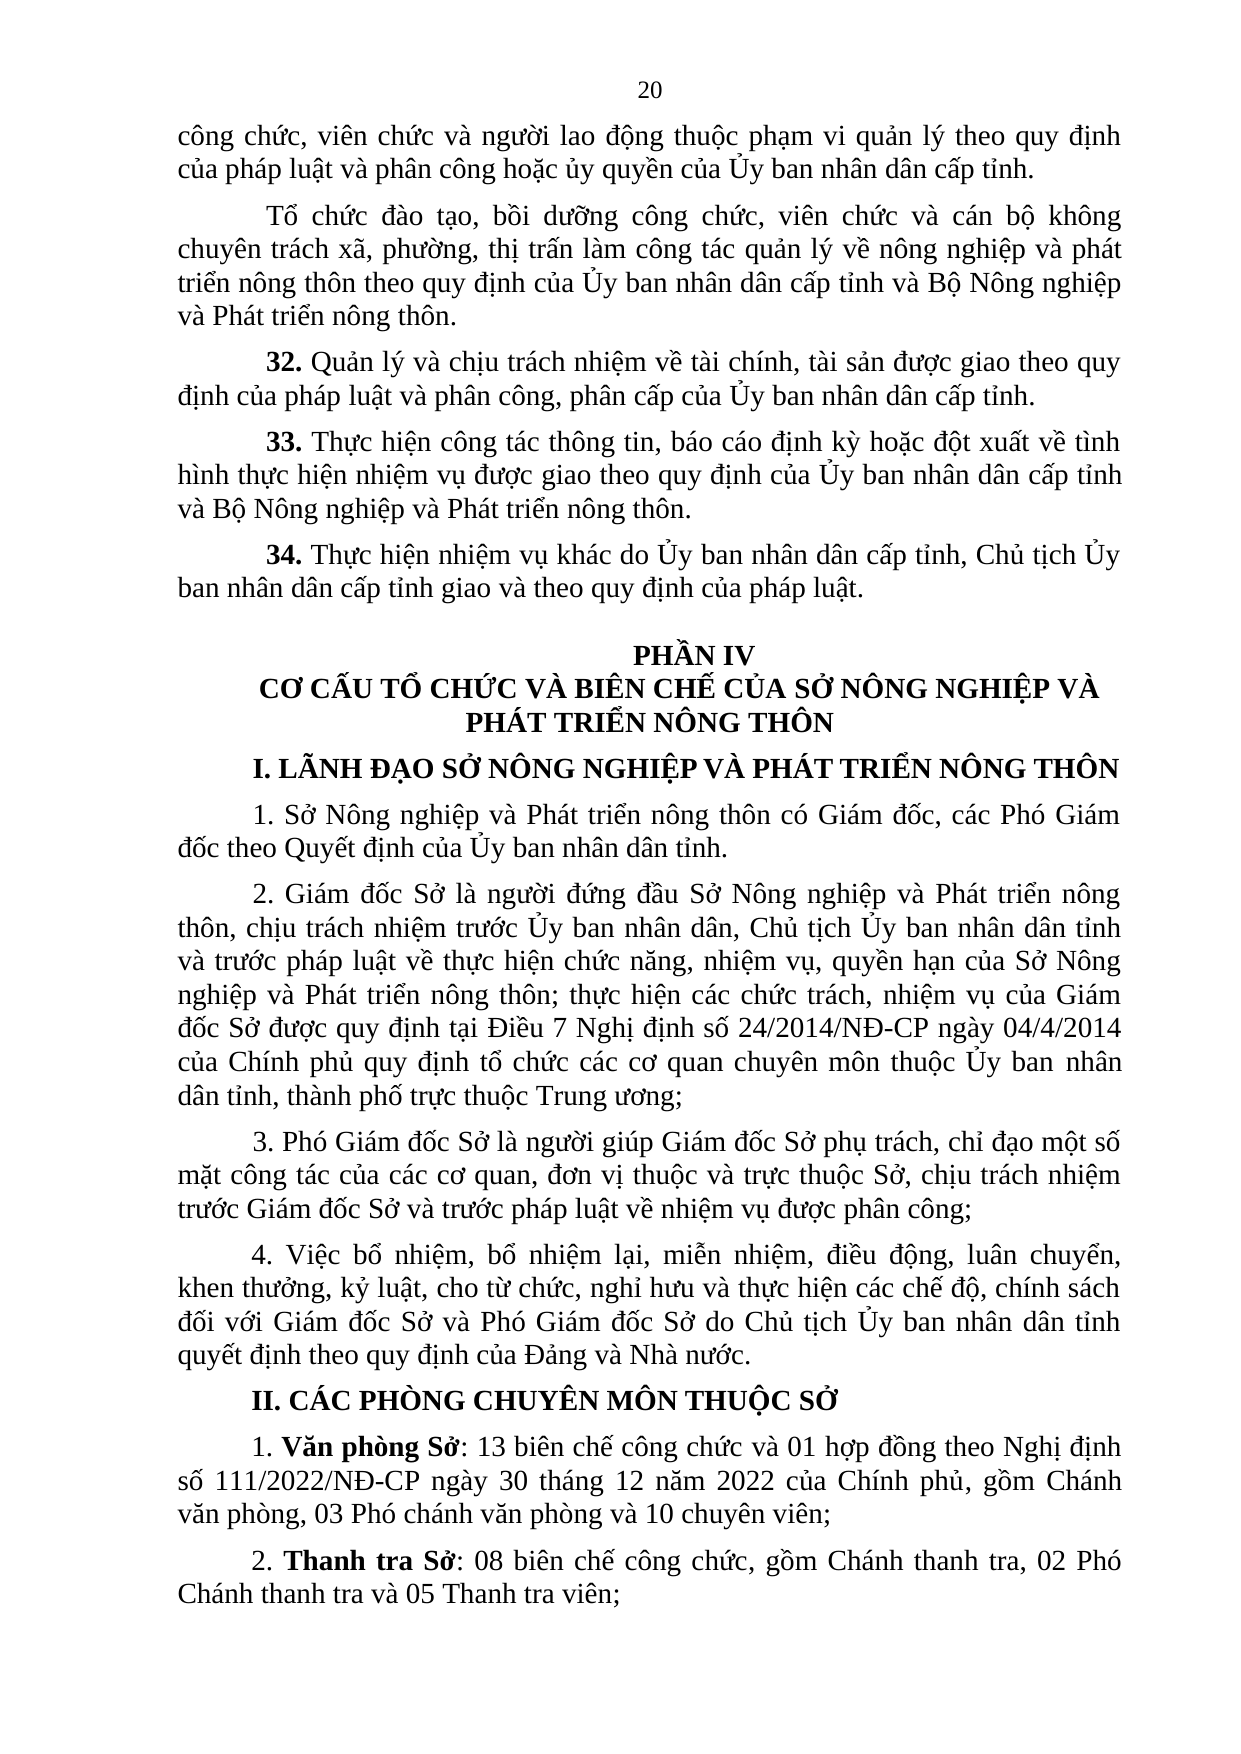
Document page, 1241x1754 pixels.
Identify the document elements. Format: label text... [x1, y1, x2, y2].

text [177, 118, 1122, 185]
text II. CÁC PHÒNG CHUYÊN MÔN THUỘC SỞ [177, 1383, 1122, 1417]
text 2. Thanh tra Sở: 08 biên chế công chức, gồm Chánh thanh tra, 02 Phó Chánh thanh tra và 05 Thanh tra viên; [177, 1543, 1122, 1610]
list 33. Thực hiện công tác thông tin, báo cáo định kỳ hoặc đột xuất về tình hình thực hiện nhiệm vụ được giao theo quy định của Ủy ban nhân dân cấp tỉnh và Bộ Nông nghiệp và Phát triển nông thôn. [177, 424, 1122, 524]
text Tổ chức đào tạo, bồi dưỡng công chức, viên chức và cán bộ không chuyên trách xã, phường, thị trấn làm công tác quản lý về nông nghiệp và phát triển nông thôn theo quy định của Ủy ban nhân dân cấp tỉnh và Bộ Nông nghiệp và Phát triển nông thôn. [177, 198, 1122, 332]
text 2. Giám đốc Sở là người đứng đầu Sở Nông nghiệp và Phát triển nông thôn, chịu trách nhiệm trước Ủy ban nhân dân, Chủ tịch Ủy ban nhân dân tỉnh và trước pháp luật về thực hiện chức năng, nhiệm vụ, quyền hạn của Sở Nông nghiệp và Phát triển nông thôn; thực hiện các chức trách, nhiệm vụ của Giám đốc Sở được quy định tại Điều 7 Nghị định số 24/2014/NĐ-CP ngày 04/4/2014 của Chính phủ quy định tổ chức các cơ quan chuyên môn thuộc Ủy ban nhân dân tỉnh, thành phố trực thuộc Trung ương; [177, 876, 1122, 1111]
text I. LÃNH ĐẠO SỞ NÔNG NGHIỆP VÀ PHÁT TRIỂN NÔNG THÔN [177, 751, 1122, 784]
text 3. Phó Giám đốc Sở là người giúp Giám đốc Sở phụ trách, chỉ đạo một số mặt công tác của các cơ quan, đơn vị thuộc và trực thuộc Sở, chịu trách nhiệm trước Giám đốc Sở và trước pháp luật về nhiệm vụ được phân công; [177, 1124, 1122, 1224]
text 1. Sở Nông nghiệp và Phát triển nông thôn có Giám đốc, các Phó Giám đốc theo Quyết định của Ủy ban nhân dân tỉnh. [177, 797, 1122, 864]
text CƠ CẤU TỔ CHỨC VÀ BIÊN CHẾ CỦA SỞ NÔNG NGHIỆP VÀ PHÁT TRIỂN NÔNG THÔN [177, 671, 1122, 738]
text 1. Văn phòng Sở: 13 biên chế công chức và 01 hợp đồng theo Nghị định số 111/2022/NĐ-CP ngày 30 tháng 12 năm 2022 của Chính phủ, gồm Chánh văn phòng, 03 Phó chánh văn phòng và 10 chuyên viên; [177, 1429, 1122, 1530]
text 4. Việc bổ nhiệm, bổ nhiệm lại, miễn nhiệm, điều động, luân chuyển, khen thưởng, kỷ luật, cho từ chức, nghỉ hưu và thực hiện các chế độ, chính sách đối với Giám đốc Sở và Phó Giám đốc Sở do Chủ tịch Ủy ban nhân dân tỉnh quyết định theo quy định của Đảng và Nhà nước. [177, 1237, 1122, 1371]
list 32. Quản lý và chịu trách nhiệm về tài chính, tài sản được giao theo quy định của pháp luật và phân công, phân cấp của Ủy ban nhân dân cấp tỉnh. [177, 344, 1122, 411]
text PHẦN IV [177, 638, 1122, 671]
text 34. Thực hiện nhiệm vụ khác do Ủy ban nhân dân cấp tỉnh, Chủ tịch Ủy ban nhân dân cấp tỉnh giao và theo quy định của pháp luật. [177, 537, 1122, 604]
